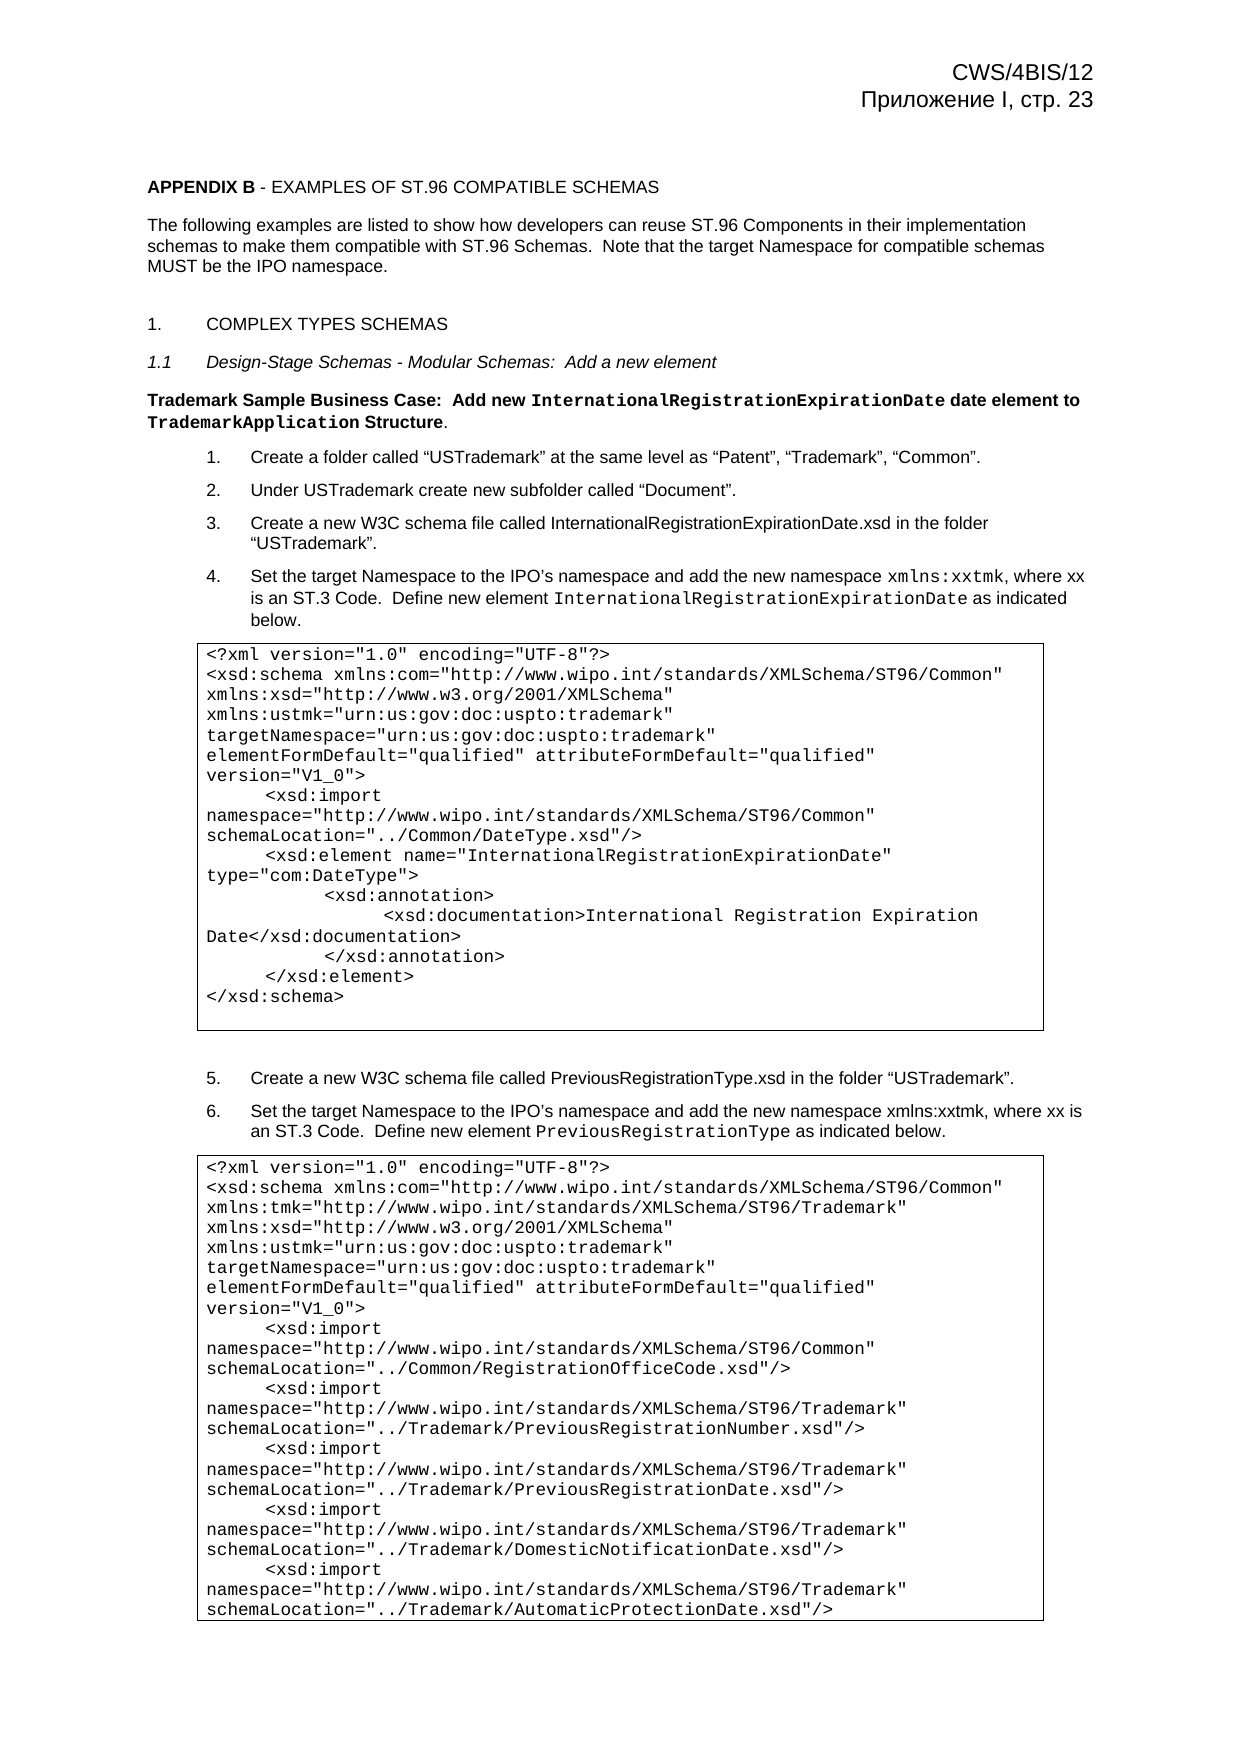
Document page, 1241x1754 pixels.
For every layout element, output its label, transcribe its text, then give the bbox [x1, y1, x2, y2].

text <?xml version="1.0" encoding="UTF-8"?> [198, 1156, 1043, 1176]
list The following examples are listed to show how developers can reuse ST.96 Components in their implementation schemas to make them compatible with ST.96 Schemas. Note that the target Namespace for compatible schemas MUST be the IPO namespace. [147, 215, 1093, 276]
text <xsd:import namespace="http://www.wipo.int/standards/XMLSchema/ST96/Common" schemaLocation="../Common/RegistrationOfficeCode.xsd"/> [198, 1316, 1043, 1377]
list 1. Create a folder called “USTrademark” at the same level as “Patent”, “Trademark”, “Common”. [206, 447, 1093, 467]
text <xsd:import namespace="http://www.wipo.int/standards/XMLSchema/ST96/Trademark" schemaLocation="../Trademark/DomesticNotificationDate.xsd"/> [198, 1497, 1043, 1557]
text <?xml version="1.0" encoding="UTF-8"?> [198, 644, 1043, 663]
text <xsd:annotation> [198, 884, 1043, 904]
text <xsd:import namespace="http://www.wipo.int/standards/XMLSchema/ST96/Common" schemaLocation="../Common/DateType.xsd"/> [198, 783, 1043, 844]
subtitle 1.1 Design-Stage Schemas - Modular Schemas: Add a new element [147, 352, 1093, 372]
subtitle 1. Complex types schemas [147, 314, 1093, 334]
text <xsd:element name="InternationalRegistrationExpirationDate" type="com:DateType"> [198, 844, 1043, 884]
list 6. Set the target Namespace to the IPO’s namespace and add the new namespace xmlns:xxtmk, where xx is an ST.3 Code. Define new element PreviousRegistrationType as indicated below. [206, 1101, 1093, 1143]
text <xsd:import namespace="http://www.wipo.int/standards/XMLSchema/ST96/Trademark" schemaLocation="../Trademark/AutomaticProtectionDate.xsd"/> [198, 1557, 1043, 1620]
text <xsd:import namespace="http://www.wipo.int/standards/XMLSchema/ST96/Trademark" schemaLocation="../Trademark/PreviousRegistrationDate.xsd"/> [198, 1437, 1043, 1497]
text <xsd:import namespace="http://www.wipo.int/standards/XMLSchema/ST96/Trademark" schemaLocation="../Trademark/PreviousRegistrationNumber.xsd"/> [198, 1377, 1043, 1437]
text <xsd:documentation>International Registration Expiration Date</xsd:documentation> [198, 904, 1043, 944]
text <xsd:schema xmlns:com="http://www.wipo.int/standards/XMLSchema/ST96/Common" xmlns:xsd="http://www.w3.org/2001/XMLSchema" xmlns:ustmk="urn:us:gov:doc:uspto:trademark" targetNamespace="urn:us:gov:doc:uspto:trademark" elementFormDefault="qualified" attributeFormDefault="qualified" version="V1_0"> [198, 663, 1043, 783]
text </xsd:element> [198, 964, 1043, 984]
text </xsd:schema> [198, 984, 1043, 1008]
list 5. Create a new W3C schema file called PreviousRegistrationType.xsd in the folder “USTrademark”. [206, 1068, 550, 1088]
list 2. Under USTrademark create new subfolder called “Document”. [206, 479, 1093, 500]
list 5. Create a new W3C schema file called PreviousRegistrationType.xsd in the folder “USTrademark”. [753, 1068, 1093, 1088]
list 4. Set the target Namespace to the IPO’s namespace and add the new namespace xmlns:xxtmk, where xx is an ST.3 Code. Define new element InternationalRegistrationExpirationDate as indicated below. [206, 566, 1093, 630]
list Trademark Sample Business Case: Add new InternationalRegistrationExpirationDate date element to TrademarkApplication Structure. [147, 390, 1093, 434]
list 3. Create a new W3C schema file called InternationalRegistrationExpirationDate.xsd in the folder “USTrademark”. [206, 512, 1093, 553]
subtitle APPENDIX B - Examples of ST.96 compatible schemas [147, 177, 1093, 197]
text </xsd:annotation> [198, 944, 1043, 964]
text <xsd:schema xmlns:com="http://www.wipo.int/standards/XMLSchema/ST96/Common" xmlns:tmk="http://www.wipo.int/standards/XMLSchema/ST96/Trademark" xmlns:xsd="http://www.w3.org/2001/XMLSchema" xmlns:ustmk="urn:us:gov:doc:uspto:trademark" targetNamespace="urn:us:gov:doc:uspto:trademark" elementFormDefault="qualified" attributeFormDefault="qualified" version="V1_0"> [198, 1176, 1043, 1316]
